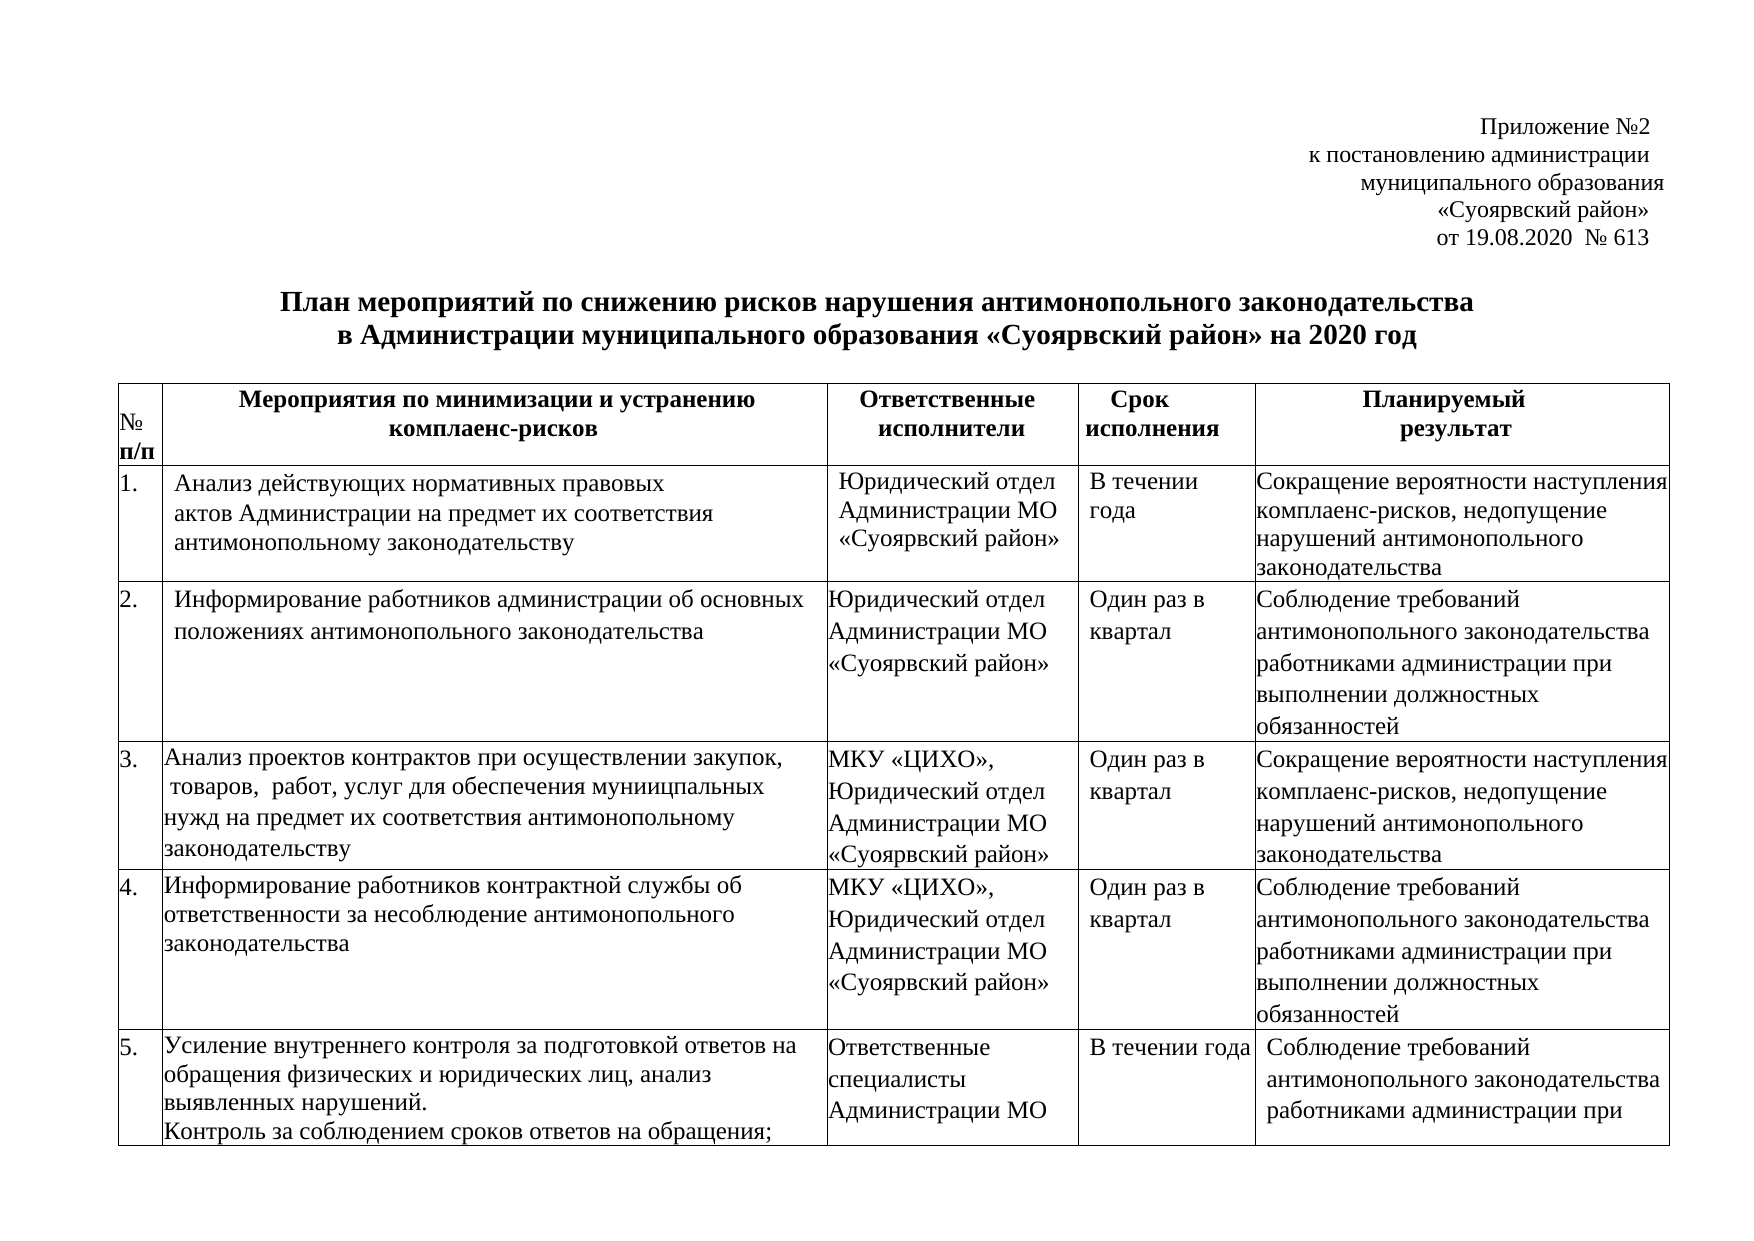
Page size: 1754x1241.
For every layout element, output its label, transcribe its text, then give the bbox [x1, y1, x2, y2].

text План мероприятий по снижению рисков нарушения антимонопольного законодательства [118, 284, 1636, 317]
table_cell Соблюдение требований антимонопольного законодательства работниками администрации при выполнении должностных обязанностей [1256, 870, 1669, 1029]
text муниципального образования [118, 168, 1668, 195]
text к постановлению администрации [118, 140, 1654, 168]
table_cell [828, 1030, 1078, 1145]
table_header Ответственные исполнители [828, 384, 1078, 465]
table_header Мероприятия по минимизации и устранению комплаенс-рисков [163, 384, 827, 465]
table_cell Юридический отдел Администрации МО «Суоярвский район» [828, 582, 1078, 741]
table_header № п/п [119, 384, 162, 465]
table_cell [163, 1030, 827, 1145]
table_cell Один раз в квартал [1079, 870, 1255, 1029]
text Приложение №2 [118, 112, 1654, 140]
table_header Планируемый результат [1256, 384, 1669, 465]
table_cell 1. [119, 466, 162, 581]
table_cell Сокращение вероятности наступления комплаенс-рисков, недопущение нарушений антимонопольного законодательства [1256, 742, 1669, 869]
table_cell Юридический отдел Администрации МО «Суоярвский район» [828, 466, 1078, 581]
table_cell 3. [119, 742, 162, 869]
table_cell МКУ «ЦИХО», Юридический отдел Администрации МО «Суоярвский район» [828, 870, 1078, 1029]
table_cell 2. [119, 582, 162, 741]
table_cell МКУ «ЦИХО», Юридический отдел Администрации МО «Суоярвский район» [828, 742, 1078, 869]
table_cell Один раз в квартал [1079, 742, 1255, 869]
table_cell Сокращение вероятности наступления комплаенс-рисков, недопущение нарушений антимонопольного законодательства [1256, 466, 1669, 581]
text в Администрации муниципального образования «Суоярвский район» на 2020 год [118, 317, 1636, 351]
table_cell Соблюдение требований антимонопольного законодательства работниками администрации при выполнении должностных обязанностей [1256, 582, 1669, 741]
table_cell 5. [119, 1030, 162, 1145]
table_cell Один раз в квартал [1079, 582, 1255, 741]
table_cell Анализ проектов контрактов при осуществлении закупок, товаров, работ, услуг для обеспечения муниицпальных нужд на предмет их соответствия антимонопольному законодательству [163, 742, 827, 869]
table_cell Информирование работников контрактной службы об ответственности за несоблюдение антимонопольного законодательства [163, 870, 827, 1029]
table_header Срок исполнения [1079, 384, 1255, 465]
table_cell Анализ действующих нормативных правовых актов Администрации на предмет их соответствия антимонопольному законодательству [163, 466, 827, 581]
table_cell Информирование работников администрации об основных положениях антимонопольного законодательства [163, 582, 827, 741]
table_cell В течении года [1079, 1030, 1255, 1145]
table_cell В течении года [1079, 466, 1255, 581]
table_cell 4. [119, 870, 162, 1029]
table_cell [1256, 1030, 1669, 1145]
text от 19.08.2020 № 613 [118, 223, 1654, 250]
text «Суоярвский район» [118, 195, 1654, 223]
